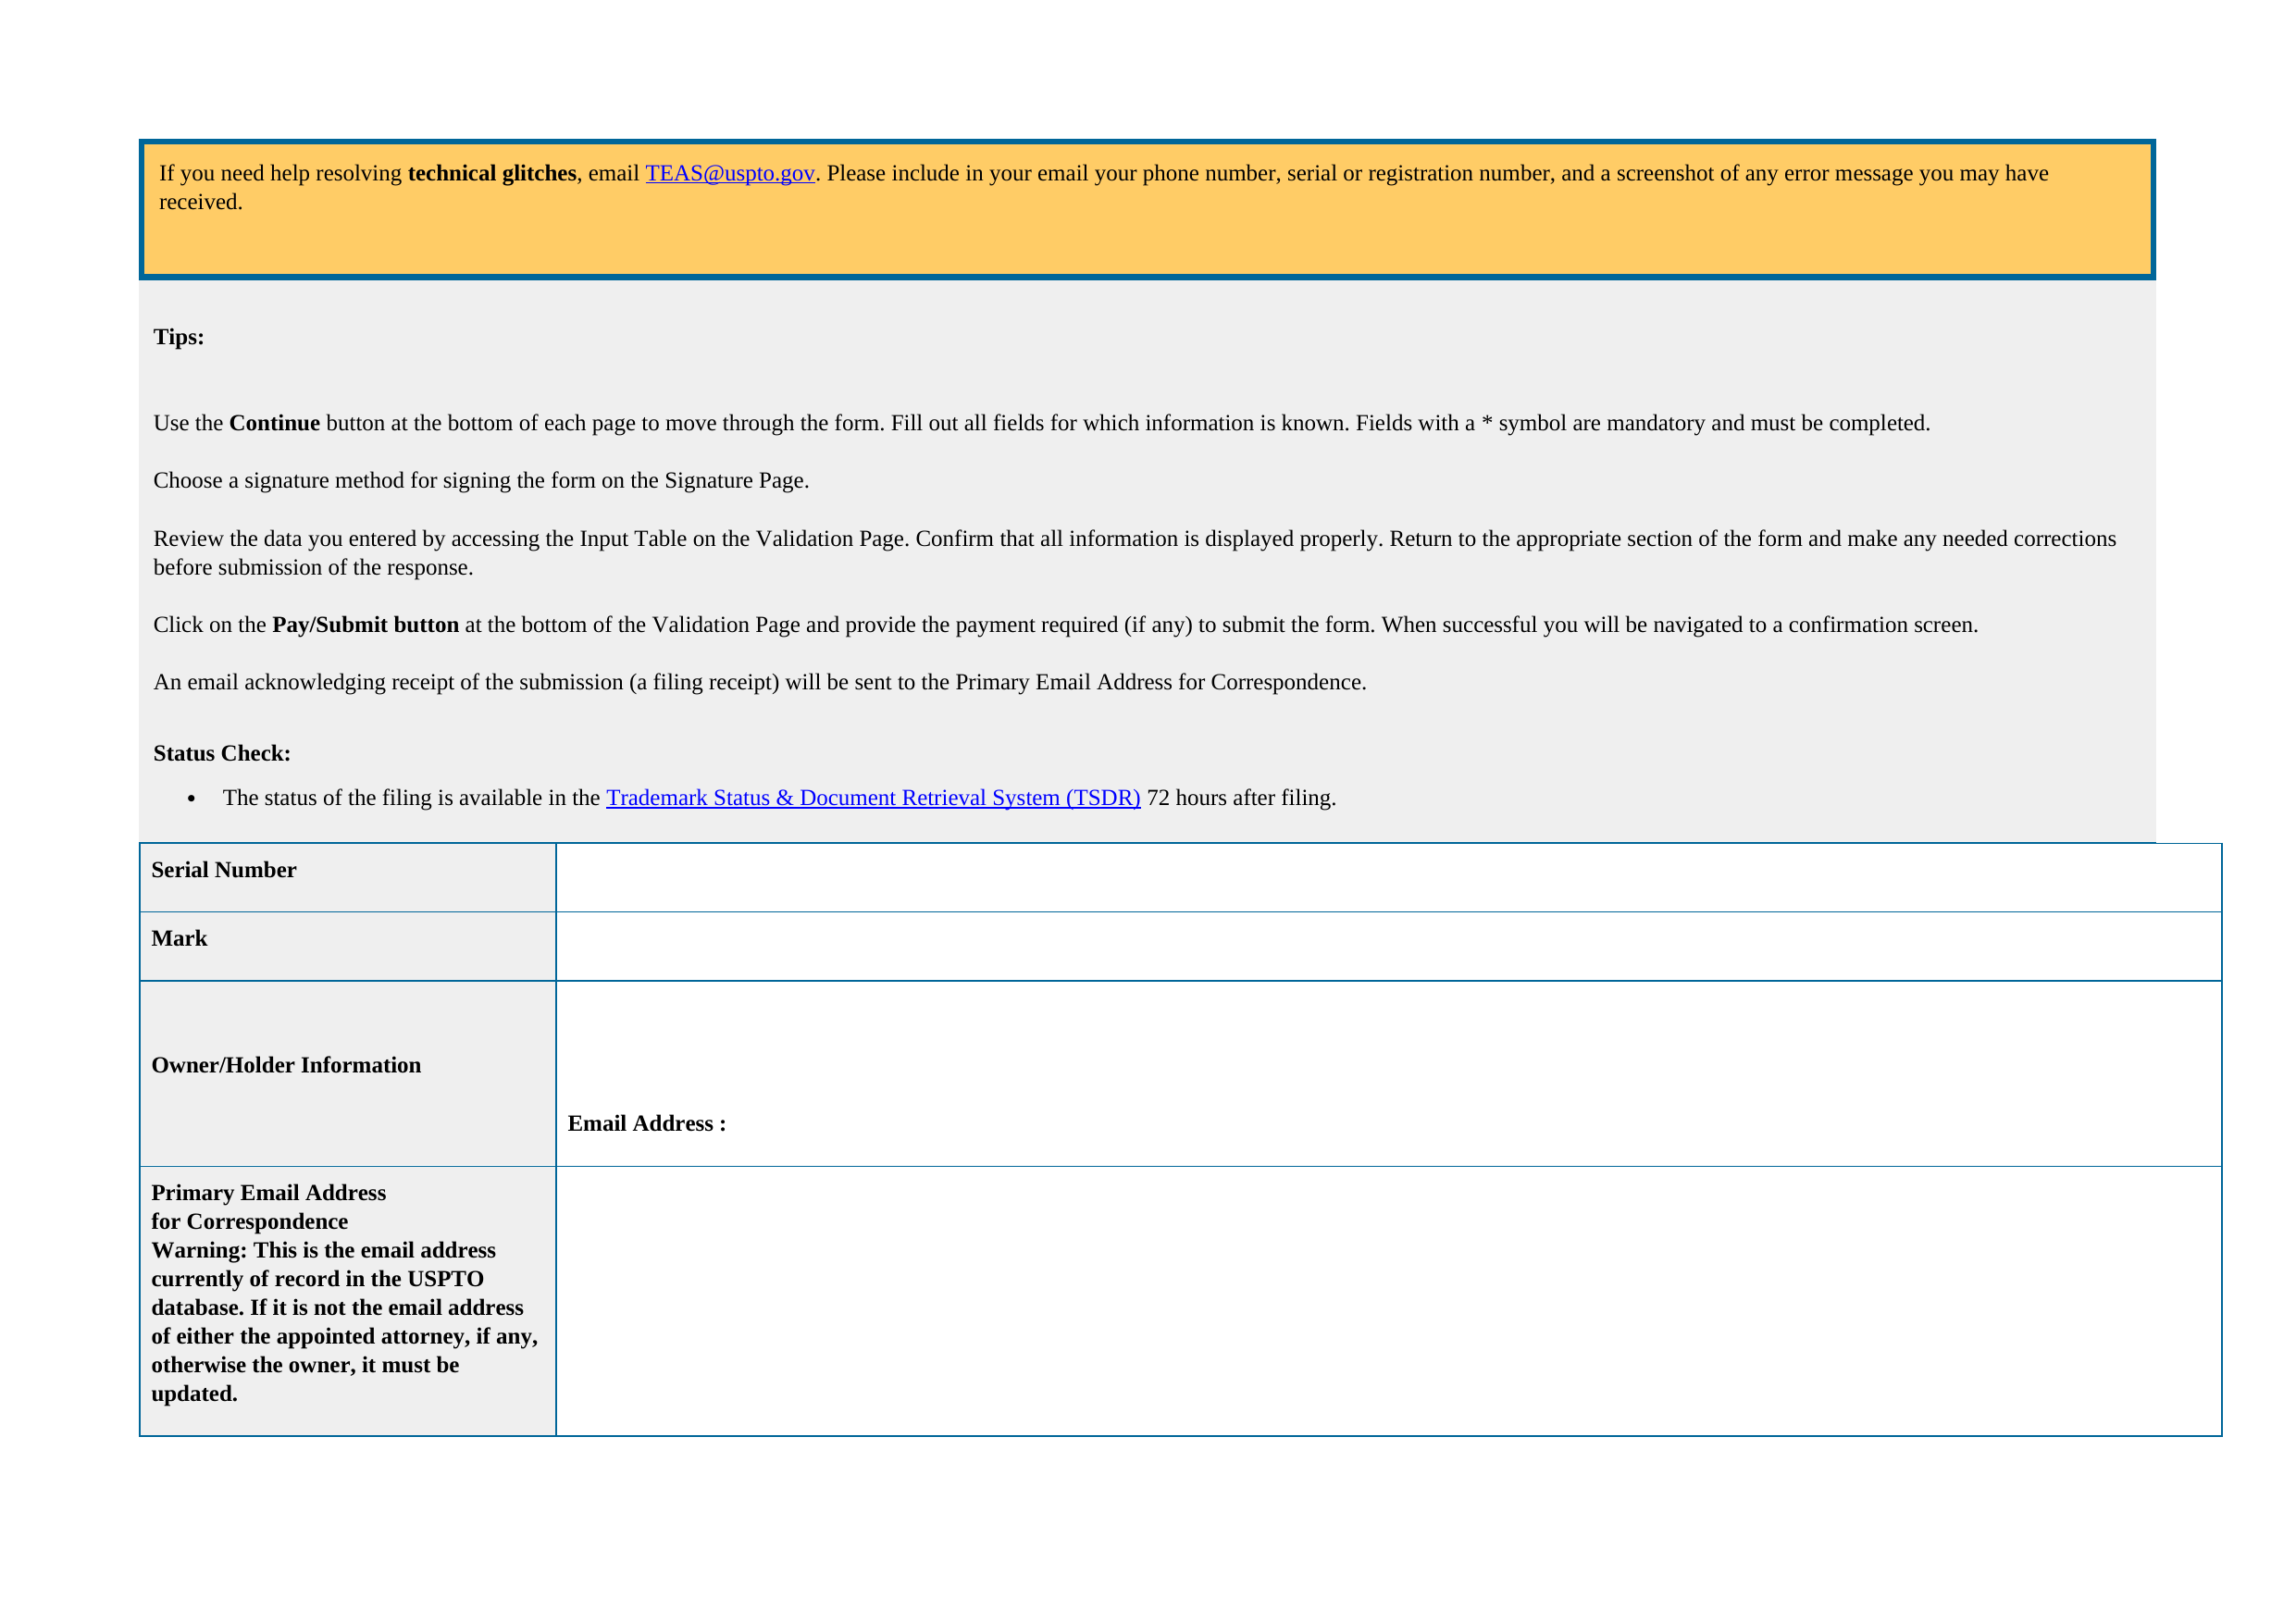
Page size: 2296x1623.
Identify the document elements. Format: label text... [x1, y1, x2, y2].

table_header [557, 844, 2221, 911]
table_cell Primary Email Address for Correspondence Warning: This is the email address currently of record in the USPTO database. If it is not the email address of either the appointed attorney, if any, otherwise the owner, it must be updated. [141, 1167, 555, 1435]
table_cell [139, 139, 2156, 280]
table_cell Owner/Holder Information [141, 982, 555, 1165]
table_cell [557, 912, 2221, 980]
table_cell [557, 1167, 2221, 1435]
table_header Serial Number [141, 844, 555, 911]
table_cell Mark [141, 912, 555, 980]
table_cell Email Address : [557, 982, 2221, 1165]
